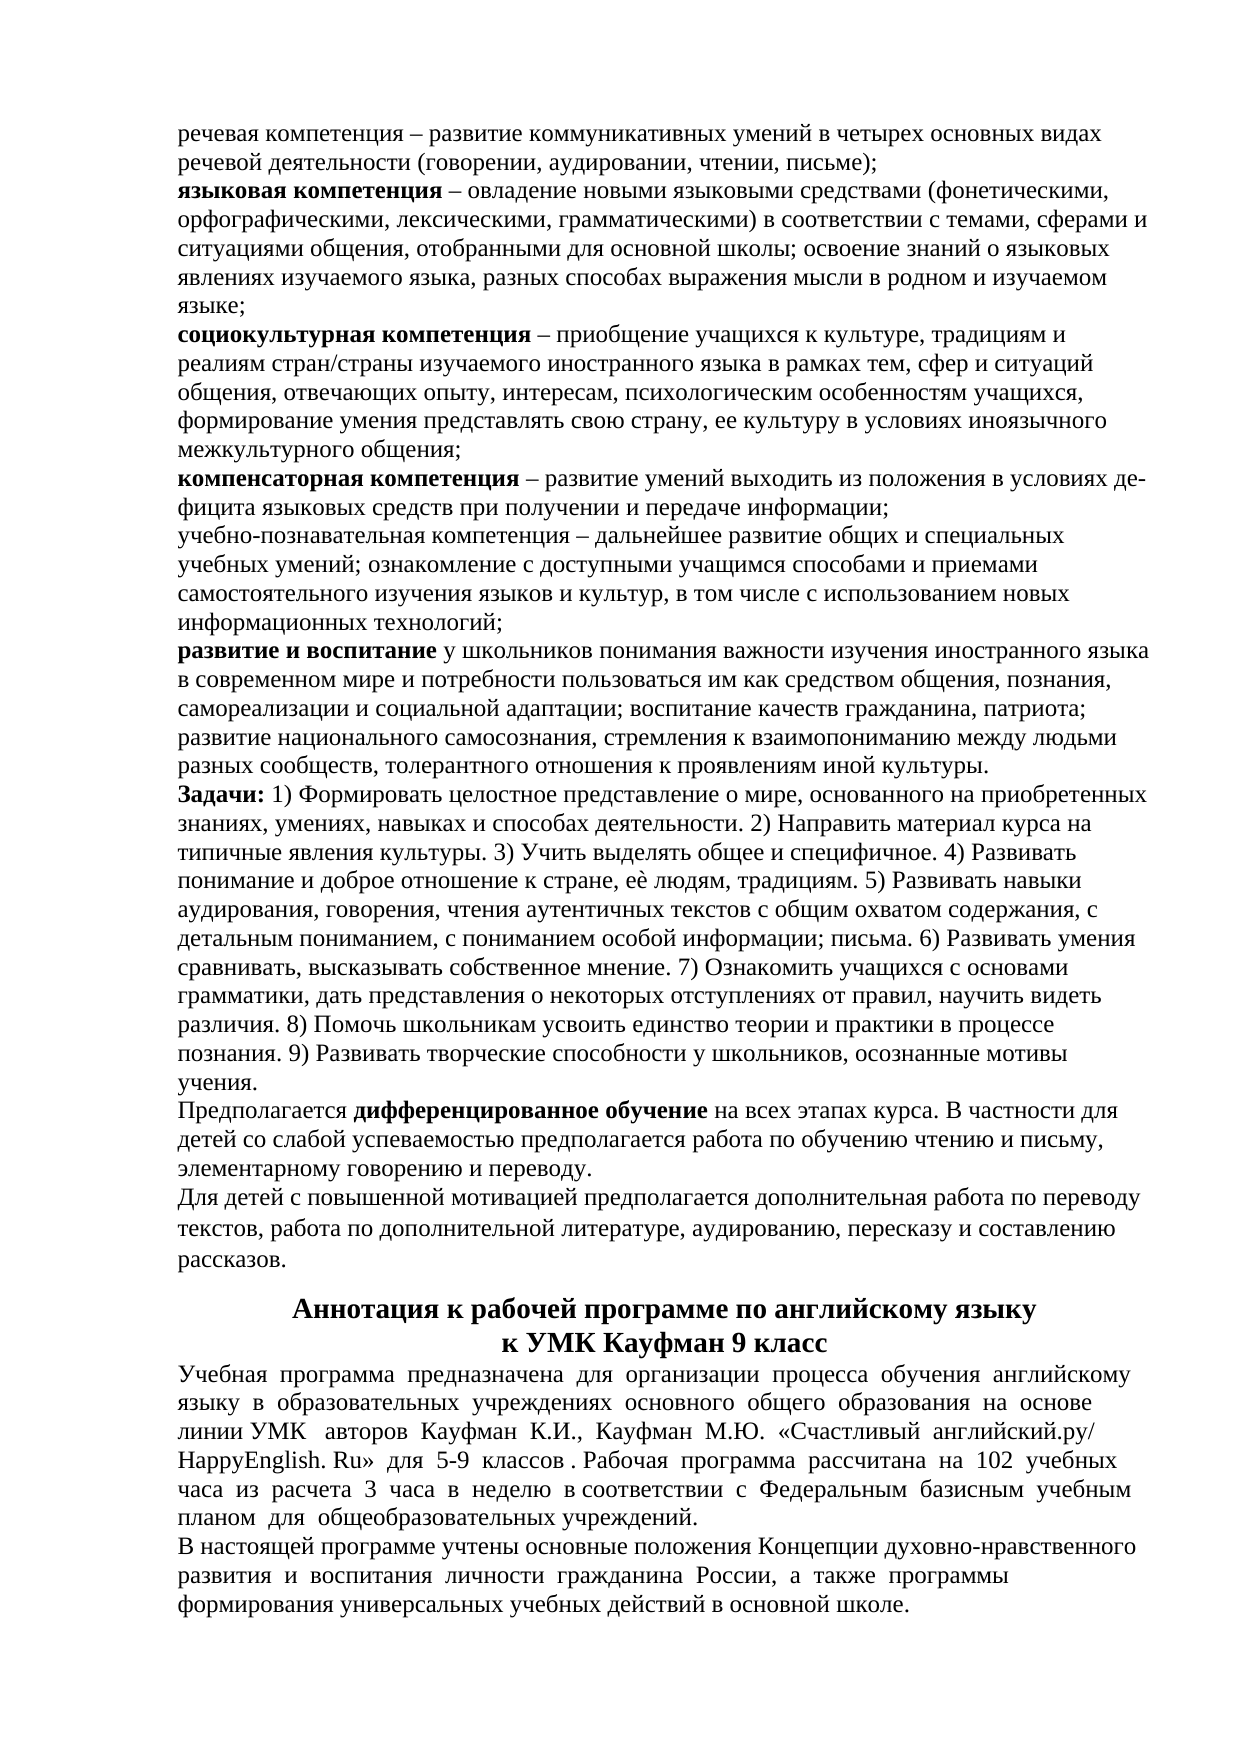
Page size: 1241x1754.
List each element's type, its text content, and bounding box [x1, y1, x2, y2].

text к УМК Кауфман 9 класс [177, 1325, 1152, 1359]
text развитие национального самосознания, стремления к взаимопониманию между людьми [177, 722, 1152, 751]
text языку в образовательных учреждениях основного общего образования на основе линии УМК авторов Кауфман К.И., Кауфман М.Ю. «Счастливый английский.ру/ HappyEnglish. Ru» для 5-9 классов . Рабочая программа рассчитана на 102 учебных часа из расчета 3 часа в неделю в соответствии с Федеральным базисным учебным планом для общеобразовательных учреждений. [177, 1387, 1152, 1531]
text компенсаторная компетенция – развитие умений выходить из положения в условиях де- [177, 463, 1152, 492]
text В настоящей программе учтены основные положения Концепции духовно-нравственного развития и воспитания личности гражданина России, а также программы [177, 1531, 1152, 1589]
text фицита языковых средств при получении и передаче информации; [177, 492, 1152, 521]
text социокультурная компетенция – приобщение учащихся к культуре, традициям и реалиям стран/страны изучаемого иностранного языка в рамках тем, сфер и ситуаций общения, отвечающих опыту, интересам, психологическим особенностям учащихся, формирование умения представлять свою страну, ее культуру в условиях иноязычного межкультурного общения; [177, 319, 1152, 463]
text языковая компетенция – овладение новыми языковыми средствами (фонетическими, орфографическими, лексическими, грамматическими) в соответствии c темами, сферами и [177, 176, 1152, 233]
text Задачи: 1) Формировать целостное представление о мире, основанного на приобретенных знаниях, умениях, навыках и способах деятельности. 2) Направить материал курса на типичные явления культуры. 3) Учить выделять общее и специфичное. 4) Развивать понимание и доброе отношение к стране, еѐ людям, традициям. 5) Развивать навыки аудирования, говорения, чтения аутентичных текстов с общим охватом содержания, с детальным пониманием, с пониманием особой информации; письма. 6) Развивать умения сравнивать, высказывать собственное мнение. 7) Ознакомить учащихся с основами грамматики, дать представления о некоторых отступлениях от правил, научить видеть различия. 8) Помочь школьникам усвоить единство теории и практики в процессе познания. 9) Развивать творческие способности у школьников, осознанные мотивы учения. [177, 779, 1152, 1096]
text речевая компетенция – развитие коммуникативных умений в четырех основных видах речевой деятельности (говорении, аудировании, чтении, письме); [177, 118, 1152, 176]
text Учебная программа предназначена для организации процесса обучения английскому [177, 1359, 1152, 1387]
text развитие и воспитание у школьников понимания важности изучения иностранного языка в современном мире и потребности пользоваться им как средством общения, познания, самореализации и социальной адаптации; воспитание качеств гражданина, патриота; [177, 636, 1152, 722]
text формирования универсальных учебных действий в основной школе. [177, 1589, 1152, 1617]
text Для детей с повышенной мотивацией предполагается дополнительная работа по переводу текстов, работа по дополнительной литературе, аудированию, пересказу и составлению рассказов. [177, 1182, 1152, 1273]
text Аннотация к рабочей программе по английскому языку [177, 1292, 1152, 1325]
text ситуациями общения, отобранными для основной школы; освоение знаний о языковых явлениях изучаемого языка, разных способах выражения мысли в родном и изучаемом языке; [177, 233, 1152, 319]
text разных сообществ, толерантного отношения к проявлениям иной культуры. [177, 751, 1152, 779]
text Предполагается дифференцированное обучение на всех этапах курса. В частности для детей со слабой успеваемостью предполагается работа по обучению чтению и письму, элементарному говорению и переводу. [177, 1096, 1152, 1182]
text учебно-познавательная компетенция – дальнейшее развитие общих и специальных учебных умений; ознакомление с доступными учащимся способами и приемами самостоятельного изучения языков и культур, в том числе с использованием новых информационных технологий; [177, 521, 1152, 636]
